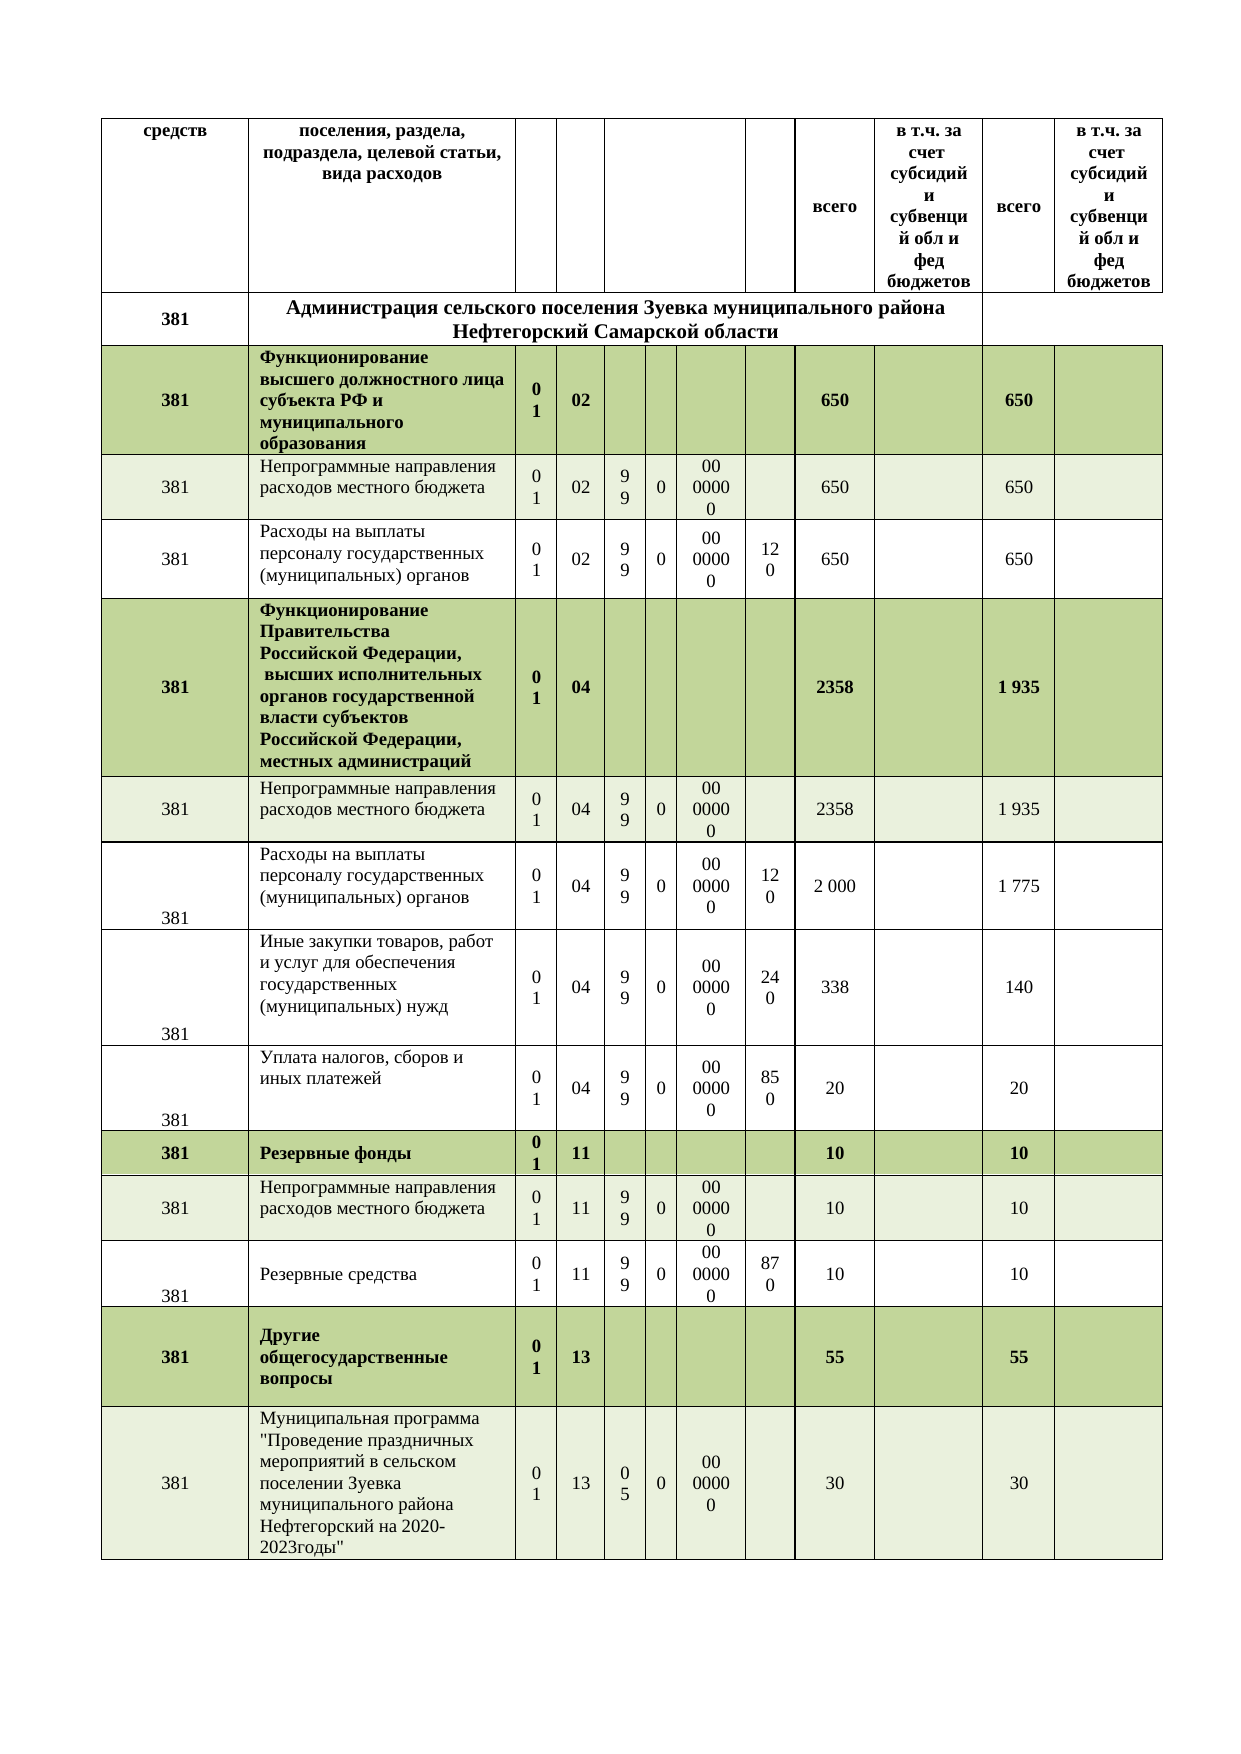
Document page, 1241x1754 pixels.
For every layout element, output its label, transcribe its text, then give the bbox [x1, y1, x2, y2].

table_cell 02 [557, 346, 604, 454]
table_cell 0 [646, 1241, 676, 1306]
table_cell Расходы на выплаты персоналу государственных (муниципальных) органов [249, 520, 515, 597]
table_cell 2358 [796, 777, 874, 841]
table_cell всего [796, 119, 874, 292]
table_cell 01 [516, 346, 556, 454]
table_cell Администрация сельского поселения Зуевка муниципального района Нефтегорский Самарской области [249, 293, 982, 345]
table_cell [875, 599, 982, 776]
table_cell 04 [557, 1046, 604, 1130]
table_cell [875, 777, 982, 841]
table_cell 30 [796, 1407, 874, 1559]
table_cell [875, 1407, 982, 1559]
table_cell [1055, 293, 1163, 345]
table_cell 30 [983, 1407, 1054, 1559]
table_cell [605, 1307, 645, 1406]
table_cell 13 [557, 1407, 604, 1559]
table_cell 11 [557, 1241, 604, 1306]
table_cell 01 [516, 1241, 556, 1306]
table_cell 04 [557, 843, 604, 929]
table_cell [1055, 843, 1162, 929]
table_cell 00 00000 [677, 777, 745, 841]
table_cell 01 [516, 1407, 556, 1559]
table_cell 04 [557, 599, 604, 776]
table_cell [646, 1307, 676, 1406]
table_cell 04 [557, 777, 604, 841]
table_cell Функционирование Правительства Российской Федерации, высших исполнительных органов государственной власти субъектов Российской Федерации, местных администраций [249, 599, 515, 776]
table_cell 120 [746, 843, 794, 929]
table_cell 00 00000 [677, 520, 745, 597]
table_cell 650 [983, 346, 1054, 454]
table_cell 01 [516, 1046, 556, 1130]
table_cell 01 [516, 777, 556, 841]
table_cell [875, 1131, 982, 1174]
table_cell 99 [605, 843, 645, 929]
table_cell 99 [605, 1046, 645, 1130]
table_cell 55 [796, 1307, 874, 1406]
table_cell 00 00000 [677, 930, 745, 1044]
table_cell 381 [102, 520, 248, 597]
table_cell 04 [557, 930, 604, 1044]
table_cell 00 00000 [677, 843, 745, 929]
table_cell 381 [102, 1046, 248, 1130]
table_cell Непрограммные направления расходов местного бюджета [249, 1176, 515, 1240]
table_cell [875, 346, 982, 454]
table_cell 13 [557, 1307, 604, 1406]
table_cell [1055, 455, 1162, 519]
table_cell [875, 1307, 982, 1406]
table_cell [249, 119, 515, 292]
table_cell 1 935 [983, 777, 1054, 841]
table_cell 10 [796, 1176, 874, 1240]
table_cell 0 [646, 843, 676, 929]
table_cell 650 [796, 346, 874, 454]
table_cell 381 [102, 1307, 248, 1406]
table_cell [646, 599, 676, 776]
table_cell [875, 1176, 982, 1240]
table_cell в т.ч. за счет субсидий и субвенций обл и фед бюджетов [1055, 119, 1162, 292]
table_cell [746, 1131, 794, 1174]
table_cell 650 [983, 520, 1054, 597]
table_cell 99 [605, 930, 645, 1044]
table_cell 650 [983, 455, 1054, 519]
table_cell 10 [796, 1241, 874, 1306]
table_cell 381 [102, 777, 248, 841]
table_cell [677, 599, 745, 776]
table_cell 99 [605, 520, 645, 597]
table_cell 99 [605, 1241, 645, 1306]
table_cell [646, 346, 676, 454]
table_cell Рз [516, 119, 556, 292]
table_cell [746, 1176, 794, 1240]
table_cell 0 [646, 777, 676, 841]
table_cell 381 [102, 1176, 248, 1240]
table_cell 2358 [796, 599, 874, 776]
table_cell 2 000 [796, 843, 874, 929]
table_cell [746, 1407, 794, 1559]
table_cell 10 [796, 1131, 874, 1174]
table_cell [875, 1046, 982, 1130]
table_cell 381 [102, 843, 248, 929]
table_cell [746, 777, 794, 841]
table_cell 99 [605, 455, 645, 519]
table_cell Другие общегосударственные вопросы [249, 1307, 515, 1406]
table_cell Непрограммные направления расходов местного бюджета [249, 777, 515, 841]
table_cell [875, 1241, 982, 1306]
table_cell 381 [102, 599, 248, 776]
table_cell 650 [796, 455, 874, 519]
table_cell [605, 599, 645, 776]
table_cell 850 [746, 1046, 794, 1130]
table_cell [983, 293, 1055, 345]
table_cell Расходы на выплаты персоналу государственных (муниципальных) органов [249, 843, 515, 929]
table_cell [1055, 1176, 1162, 1240]
table_cell 338 [796, 930, 874, 1044]
table_cell 0 [646, 1407, 676, 1559]
table_cell 55 [983, 1307, 1054, 1406]
table_cell Резервные фонды [249, 1131, 515, 1174]
table_cell 11 [557, 1176, 604, 1240]
table_cell 10 [983, 1241, 1054, 1306]
table_cell 650 [796, 520, 874, 597]
table_cell Иные закупки товаров, работ и услуг для обеспечения государственных (муниципальных) нужд [249, 930, 515, 1044]
table_cell 20 [983, 1046, 1054, 1130]
table_cell 381 [102, 930, 248, 1044]
table_cell 0 [646, 930, 676, 1044]
table_cell [746, 599, 794, 776]
table_cell всего [983, 119, 1054, 292]
table_cell 05 [605, 1407, 645, 1559]
table_cell 00 00000 [677, 1407, 745, 1559]
table_cell 0 [646, 520, 676, 597]
table_cell 20 [796, 1046, 874, 1130]
table_cell 240 [746, 930, 794, 1044]
table_cell [1055, 1241, 1162, 1306]
table_cell 01 [516, 520, 556, 597]
table_cell 11 [557, 1131, 604, 1174]
table_cell [875, 455, 982, 519]
table_cell 381 [102, 455, 248, 519]
table_cell 1 775 [983, 843, 1054, 929]
table_cell 00 00000 [677, 1176, 745, 1240]
table_cell Непрограммные направления расходов местного бюджета [249, 455, 515, 519]
table_cell [875, 930, 982, 1044]
table_cell 01 [516, 455, 556, 519]
table_cell [1055, 599, 1162, 776]
table_cell 02 [557, 455, 604, 519]
table_cell [677, 346, 745, 454]
table_cell [1055, 1307, 1162, 1406]
table_cell [1055, 1407, 1162, 1559]
table_cell 01 [516, 843, 556, 929]
table_cell [1055, 1131, 1162, 1174]
table_cell 01 [516, 930, 556, 1044]
table_cell 99 [605, 1176, 645, 1240]
table_cell 01 [516, 599, 556, 776]
table_cell [1055, 777, 1162, 841]
table_cell в т.ч. за счет субсидий и субвенций обл и фед бюджетов [875, 119, 982, 292]
table_cell 0 [646, 1046, 676, 1130]
table_cell [677, 1307, 745, 1406]
table_cell 120 [746, 520, 794, 597]
table_cell 01 [516, 1131, 556, 1174]
table_cell 870 [746, 1241, 794, 1306]
table_cell [875, 520, 982, 597]
table_cell 99 [605, 777, 645, 841]
table_cell 00 00000 [677, 455, 745, 519]
table_cell [677, 1131, 745, 1174]
table_cell [1055, 520, 1162, 597]
table_cell [875, 843, 982, 929]
table_cell 00 00000 [677, 1241, 745, 1306]
table_cell 140 [983, 930, 1054, 1044]
table_cell [1055, 930, 1162, 1044]
table_cell 381 [102, 293, 248, 345]
table_cell ЦСР [605, 119, 745, 292]
table_cell 00 00000 [677, 1046, 745, 1130]
table_cell 10 [983, 1131, 1054, 1174]
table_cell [102, 119, 248, 292]
table_cell [605, 1131, 645, 1174]
table_cell 381 [102, 1241, 248, 1306]
table_cell Уплата налогов, сборов и иных платежей [249, 1046, 515, 1130]
table_cell ВР [746, 119, 794, 292]
table_cell [1055, 346, 1162, 454]
table_cell Резервные средства [249, 1241, 515, 1306]
table_cell 10 [983, 1176, 1054, 1240]
table_cell [1055, 1046, 1162, 1130]
table_cell ПР [557, 119, 604, 292]
table_cell [646, 1131, 676, 1174]
table_cell Муниципальная программа "Проведение праздничных мероприятий в сельском поселении Зуевка муниципального района Нефтегорский на 2020-2023годы" [249, 1407, 515, 1559]
table_cell [746, 346, 794, 454]
table_cell [605, 346, 645, 454]
table_cell 01 [516, 1307, 556, 1406]
table_cell [746, 1307, 794, 1406]
table_cell [746, 455, 794, 519]
table_cell 0 [646, 455, 676, 519]
table_cell 0 [646, 1176, 676, 1240]
table_cell 01 [516, 1176, 556, 1240]
table_cell Функционирование высшего должностного лица субъекта РФ и муниципального образования [249, 346, 515, 454]
table_cell 02 [557, 520, 604, 597]
table_cell 381 [102, 1131, 248, 1174]
table_cell 381 [102, 346, 248, 454]
table_cell 1 935 [983, 599, 1054, 776]
table_cell 381 [102, 1407, 248, 1559]
